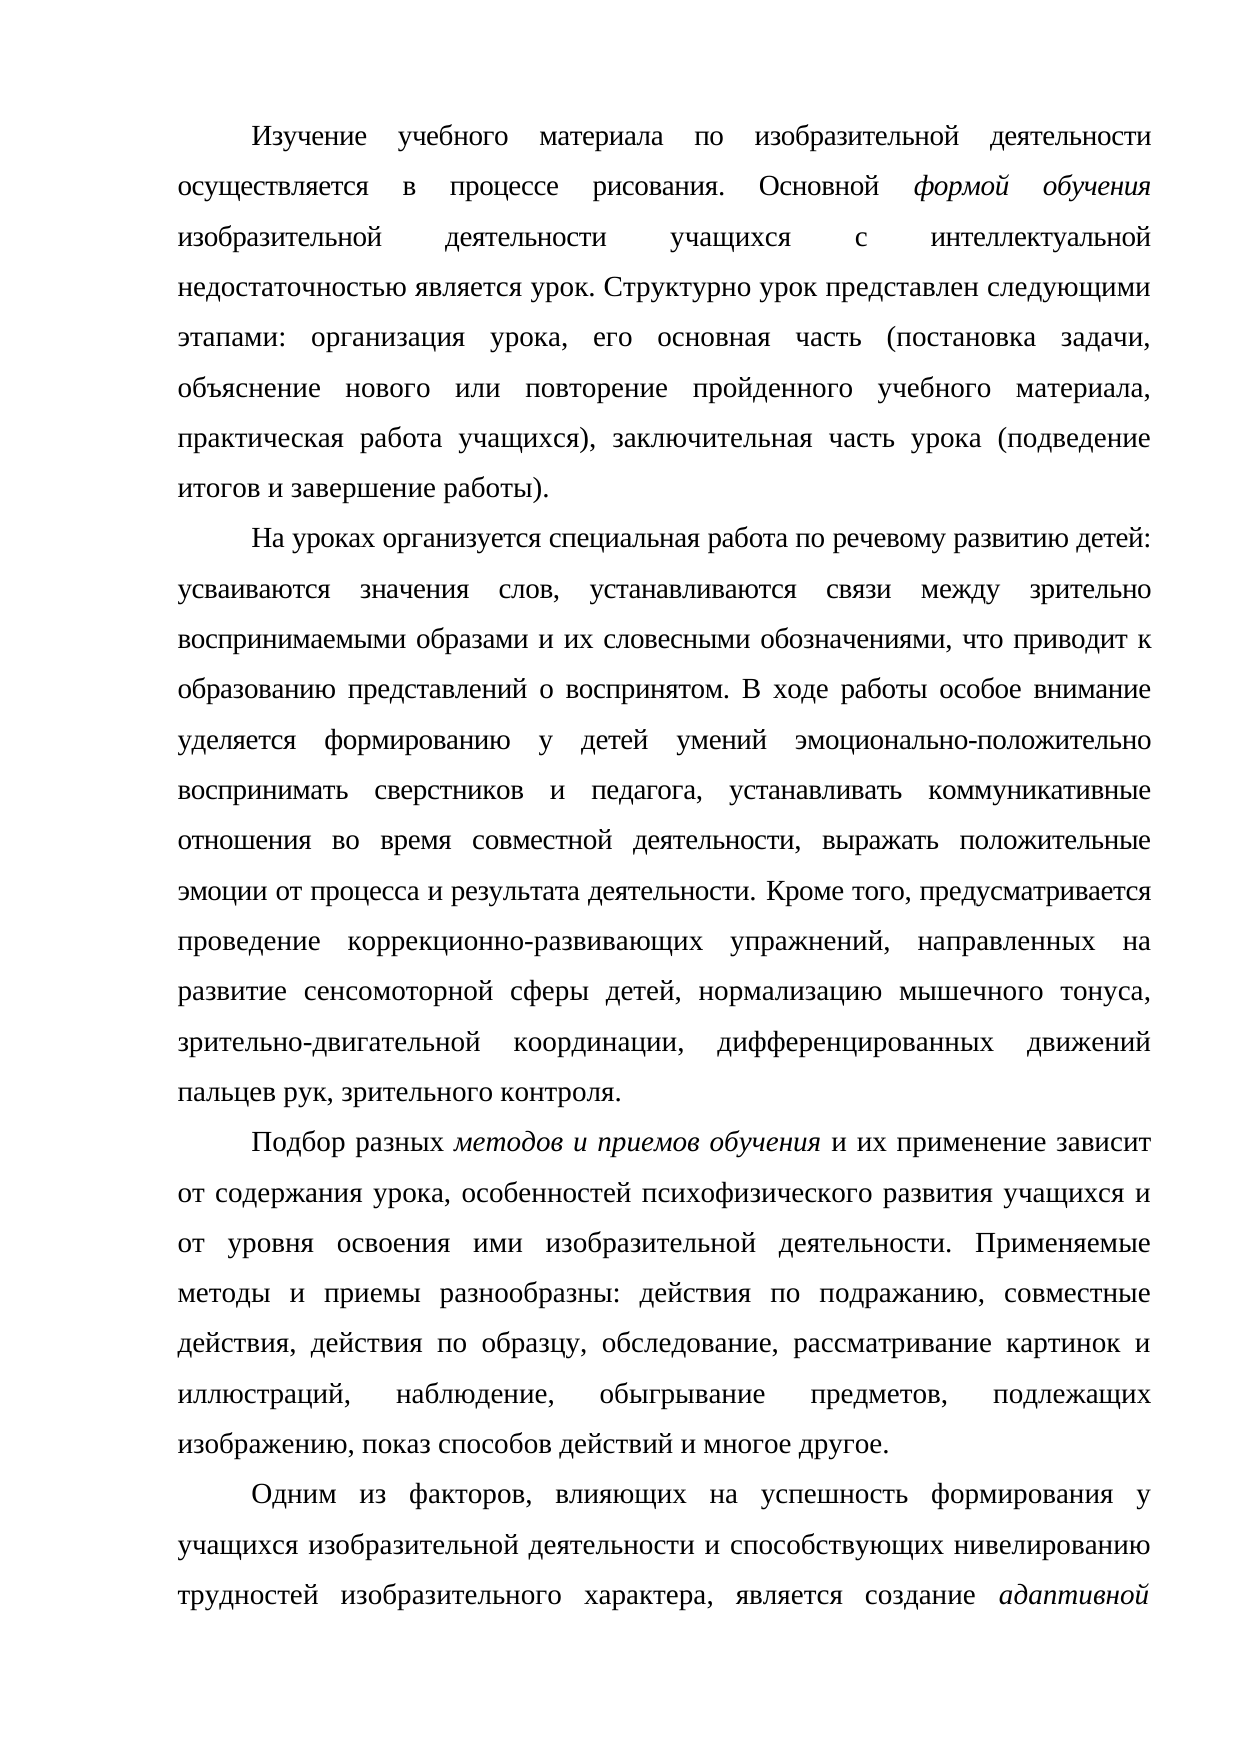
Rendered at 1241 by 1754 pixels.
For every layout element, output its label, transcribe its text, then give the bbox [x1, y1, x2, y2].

text Изучение учебного материала по изобразительной деятельности осуществляется в процессе рисования. Основной формой обучения изобразительной деятельности учащихся с интеллектуальной недостаточностью является урок. Структурно урок представлен следующими этапами: организация урока, его основная часть (постановка задачи, объяснение нового или повторение пройденного учебного материала, практическая работа учащихся), заключительная часть урока (подведение итогов и завершение работы). [177, 118, 1152, 504]
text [177, 1477, 1152, 1611]
text На уроках организуется специальная работа по речевому развитию детей: усваиваются значения слов, устанавливаются связи между зрительно воспринимаемыми образами и их словесными обозначениями, что приводит к образованию представлений о воспринятом. В ходе работы особое внимание уделяется формированию у детей умений эмоционально-положительно воспринимать сверстников и педагога, устанавливать коммуникативные отношения во время совместной деятельности, выражать положительные эмоции от процесса и результата деятельности. Кроме того, предусматривается проведение коррекционно-развивающих упражнений, направленных на развитие сенсомоторной сферы детей, нормализацию мышечного тонуса, зрительно-двигательной координации, дифференцированных движений пальцев рук, зрительного контроля. [177, 521, 1152, 1108]
text Подбор разных методов и приемов обучения и их применение зависит от содержания урока, особенностей психофизического развития учащихся и от уровня освоения ими изобразительной деятельности. Применяемые методы и приемы разнообразны: действия по подражанию, совместные действия, действия по образцу, обследование, рассматривание картинок и иллюстраций, наблюдение, обыгрывание предметов, подлежащих изображению, показ способов действий и многое другое. [177, 1124, 1152, 1460]
